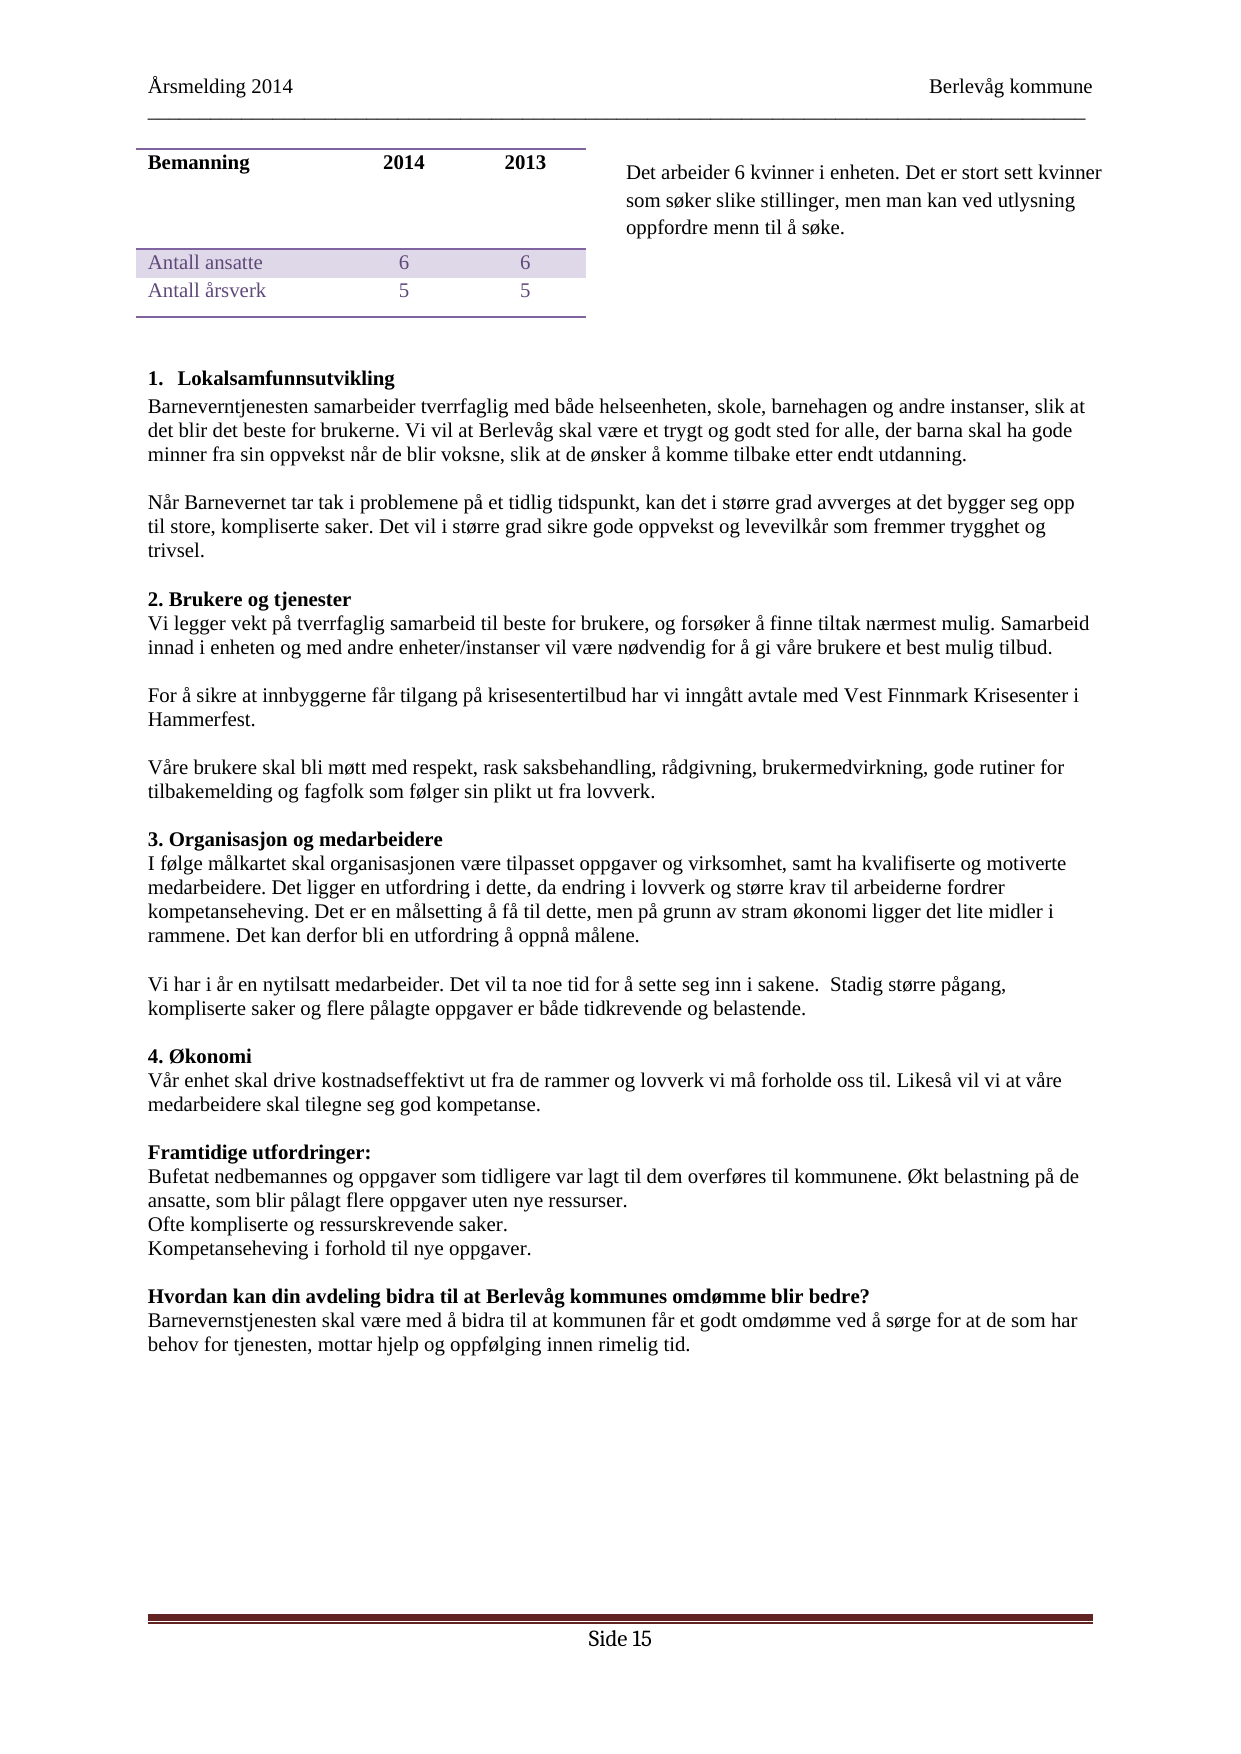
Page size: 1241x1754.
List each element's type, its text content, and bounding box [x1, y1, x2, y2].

text 4. Økonomi [148, 1044, 1093, 1068]
text Framtidige utfordringer: [148, 1140, 1093, 1164]
table_cell Antall ansatte [136, 250, 343, 278]
table_cell 6 [343, 250, 464, 278]
text 2. Brukere og tjenester [148, 586, 1093, 611]
text 3. Organisasjon og medarbeidere [148, 827, 1093, 851]
text Ofte kompliserte og ressurskrevende saker. [148, 1212, 1093, 1236]
text Når Barnevernet tar tak i problemene på et tidlig tidspunkt, kan det i større grad avverges at det bygger seg opp til store, kompliserte saker. Det vil i større grad sikre gode oppvekst og levevilkår som fremmer trygghet og trivsel. [148, 490, 1093, 562]
text Hvordan kan din avdeling bidra til at Berlevåg kommunes omdømme blir bedre? [148, 1284, 1093, 1308]
table_cell 5 [464, 278, 586, 316]
table_header 2014 [343, 150, 464, 248]
text Barnevernstjenesten skal være med å bidra til at kommunen får et godt omdømme ved å sørge for at de som har behov for tjenesten, mottar hjelp og oppfølging innen rimelig tid. [148, 1308, 1093, 1356]
text Bufetat nedbemannes og oppgaver som tidligere var lagt til dem overføres til kommunene. Økt belastning på de ansatte, som blir pålagt flere oppgaver uten nye ressurser. [148, 1164, 1093, 1212]
table_cell 5 [343, 278, 464, 316]
table_header Bemanning [136, 150, 343, 248]
table_cell Antall årsverk [136, 278, 343, 316]
text Vi har i år en nytilsatt medarbeider. Det vil ta noe tid for å sette seg inn i sakene. Stadig større pågang, kompliserte saker og flere pålagte oppgaver er både tidkrevende og belastende. [148, 971, 1093, 1019]
text Barneverntjenesten samarbeider tverrfaglig med både helseenheten, skole, barnehagen og andre instanser, slik at det blir det beste for brukerne. Vi vil at Berlevåg skal være et trygt og godt sted for alle, der barna skal ha gode minner fra sin oppvekst når de blir voksne, slik at de ønsker å komme tilbake etter endt utdanning. [148, 394, 1093, 466]
text Vår enhet skal drive kostnadseffektivt ut fra de rammer og lovverk vi må forholde oss til. Likeså vil vi at våre medarbeidere skal tilegne seg god kompetanse. [148, 1068, 1093, 1116]
text For å sikre at innbyggerne får tilgang på krisesentertilbud har vi inngått avtale med Vest Finnmark Krisesenter i Hammerfest. [148, 683, 1093, 731]
list Lokalsamfunnsutvikling [148, 366, 1093, 390]
table_cell 6 [464, 250, 586, 278]
text Kompetanseheving i forhold til nye oppgaver. [148, 1236, 1093, 1260]
table_header 2013 [464, 150, 586, 248]
text I følge målkartet skal organisasjonen være tilpasset oppgaver og virksomhet, samt ha kvalifiserte og motiverte medarbeidere. Det ligger en utfordring i dette, da endring i lovverk og større krav til arbeiderne fordrer kompetanseheving. Det er en målsetting å få til dette, men på grunn av stram økonomi ligger det lite midler i rammene. Det kan derfor bli en utfordring å oppnå målene. [148, 851, 1093, 947]
text Våre brukere skal bli møtt med respekt, rask saksbehandling, rådgivning, brukermedvirkning, gode rutiner for tilbakemelding og fagfolk som følger sin plikt ut fra lovverk. [148, 755, 1093, 803]
text Vi legger vekt på tverrfaglig samarbeid til beste for brukere, og forsøker å finne tiltak nærmest mulig. Samarbeid innad i enheten og med andre enheter/instanser vil være nødvendig for å gi våre brukere et best mulig tilbud. [148, 611, 1093, 659]
